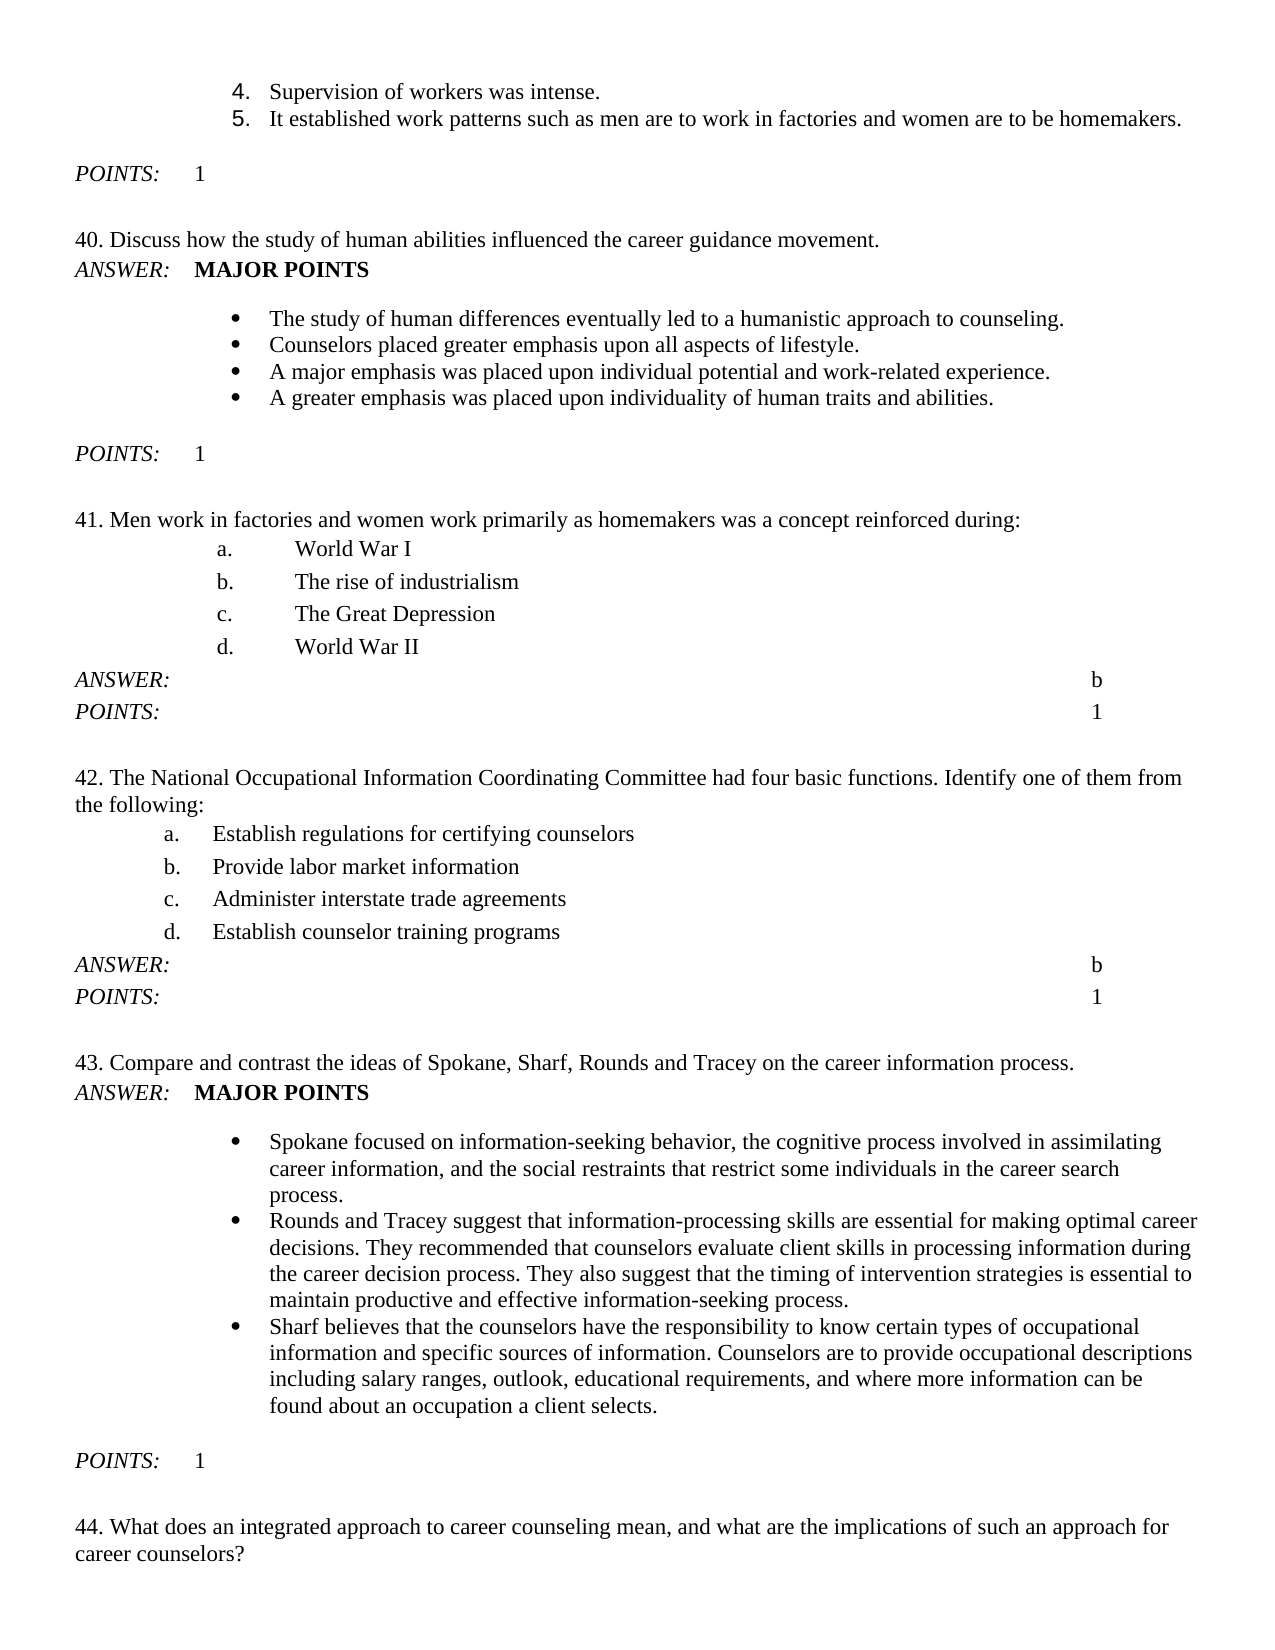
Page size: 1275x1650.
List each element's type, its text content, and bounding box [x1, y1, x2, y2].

table_header 43. Compare and contrast the ideas of Spokane, Sharf, Rounds and Tracey on the career information process.​ [75, 1076, 1200, 1477]
table_header 41. Men work in factories and women work primarily as homemakers was a concept reinforced during:​ [75, 532, 1200, 728]
table_header 40. Discuss how the study of human abilities influenced the career guidance movement.​ [75, 253, 1200, 469]
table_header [75, 75, 1200, 190]
table_header 42. The National Occupational Information Coordinating Committee had four basic functions. Identify one of them from the following:​ [75, 817, 1200, 1013]
